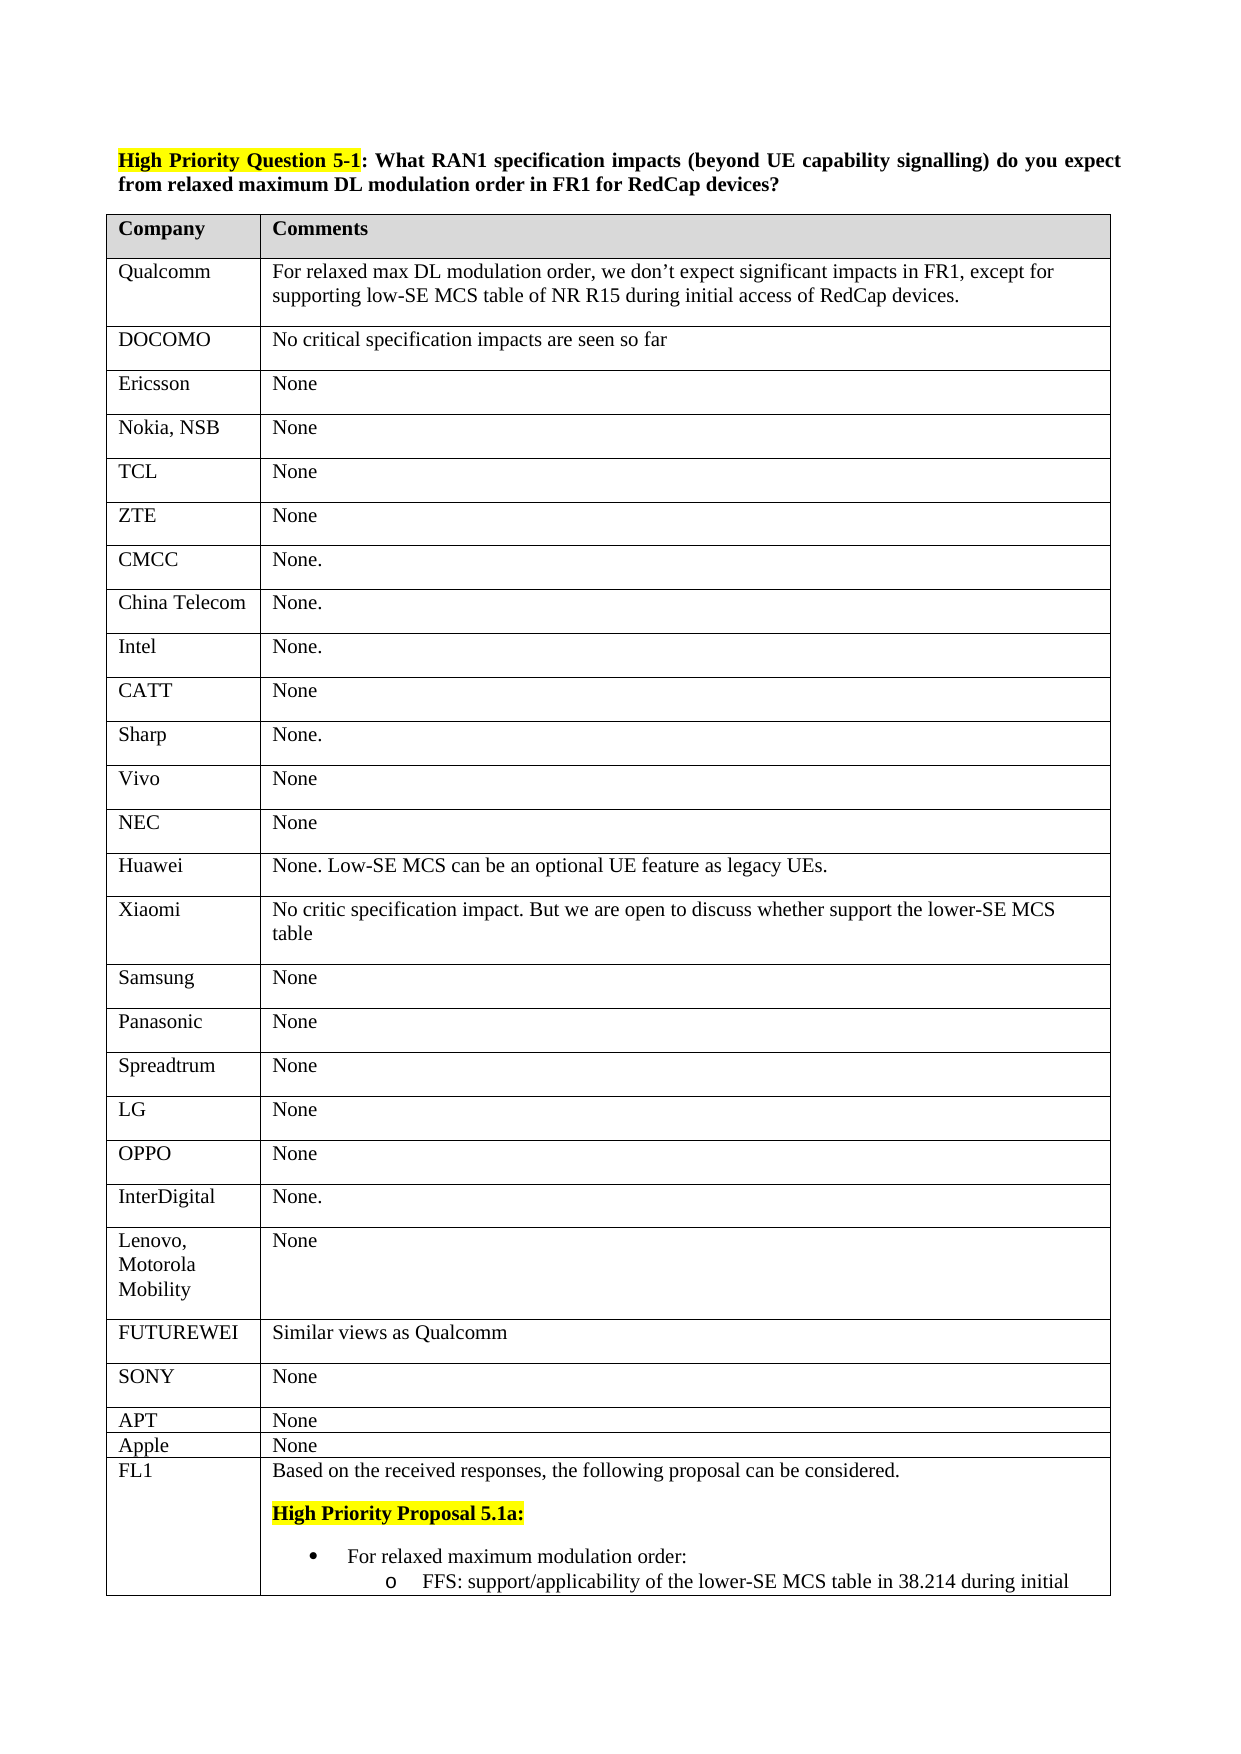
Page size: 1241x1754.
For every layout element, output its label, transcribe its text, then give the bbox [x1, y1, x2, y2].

table_cell None [261, 1228, 1110, 1319]
table_cell DOCOMO [107, 327, 260, 370]
table_cell TCL [107, 459, 260, 502]
table_cell None [261, 415, 1110, 458]
table_cell Sharp [107, 722, 260, 765]
table_header Comments [261, 215, 1110, 258]
table_cell Ericsson [107, 371, 260, 414]
table_cell CATT [107, 678, 260, 721]
table_cell None [261, 1009, 1110, 1052]
table_cell Nokia, NSB [107, 415, 260, 458]
table_cell None [261, 503, 1110, 545]
table_cell No critic specification impact. But we are open to discuss whether support the lower-SE MCS table [261, 897, 1110, 964]
table_cell Lenovo, Motorola Mobility [107, 1228, 260, 1319]
table_cell None. [261, 590, 1110, 633]
table_cell SONY [107, 1364, 260, 1407]
table_cell None. [261, 634, 1110, 677]
table_cell FL1 [107, 1458, 260, 1595]
table_cell Intel [107, 634, 260, 677]
table_cell None [261, 1053, 1110, 1096]
table_cell No critical specification impacts are seen so far [261, 327, 1110, 370]
table_cell Xiaomi [107, 897, 260, 964]
table_cell None [261, 1408, 1110, 1432]
text High Priority Question 5-1: What RAN1 specification impacts (beyond UE capability signalling) do you expect from relaxed maximum DL modulation order in FR1 for RedCap devices? [118, 147, 1122, 196]
table_cell Samsung [107, 965, 260, 1008]
table_cell LG [107, 1097, 260, 1139]
table_cell For relaxed max DL modulation order, we don’t expect significant impacts in FR1, except for supporting low-SE MCS table of NR R15 during initial access of RedCap devices. [261, 259, 1110, 326]
table_cell None [261, 1433, 1110, 1457]
table_cell None [261, 766, 1110, 808]
table_cell Similar views as Qualcomm [261, 1320, 1110, 1363]
table_cell None [261, 1364, 1110, 1407]
table_cell None. Low-SE MCS can be an optional UE feature as legacy UEs. [261, 854, 1110, 896]
table_cell None [261, 371, 1110, 414]
table_cell Huawei [107, 854, 260, 896]
table_cell Apple [107, 1433, 260, 1457]
table_cell None [261, 1141, 1110, 1183]
table_cell None [261, 810, 1110, 852]
table_cell China Telecom [107, 590, 260, 633]
table_cell None [261, 965, 1110, 1008]
table_cell InterDigital [107, 1185, 260, 1227]
table_cell None [261, 1097, 1110, 1139]
table_cell None [261, 678, 1110, 721]
table_cell Qualcomm [107, 259, 260, 326]
table_cell NEC [107, 810, 260, 852]
table_cell CMCC [107, 546, 260, 589]
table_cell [261, 1458, 1110, 1595]
table_cell None. [261, 722, 1110, 765]
table_cell Panasonic [107, 1009, 260, 1052]
table_cell None. [261, 546, 1110, 589]
table_cell Spreadtrum [107, 1053, 260, 1096]
table_header Company [107, 215, 260, 258]
table_cell ZTE [107, 503, 260, 545]
table_cell Vivo [107, 766, 260, 808]
table_cell OPPO [107, 1141, 260, 1183]
table_cell None [261, 459, 1110, 502]
table_cell FUTUREWEI [107, 1320, 260, 1363]
table_cell APT [107, 1408, 260, 1432]
table_cell None. [261, 1185, 1110, 1227]
